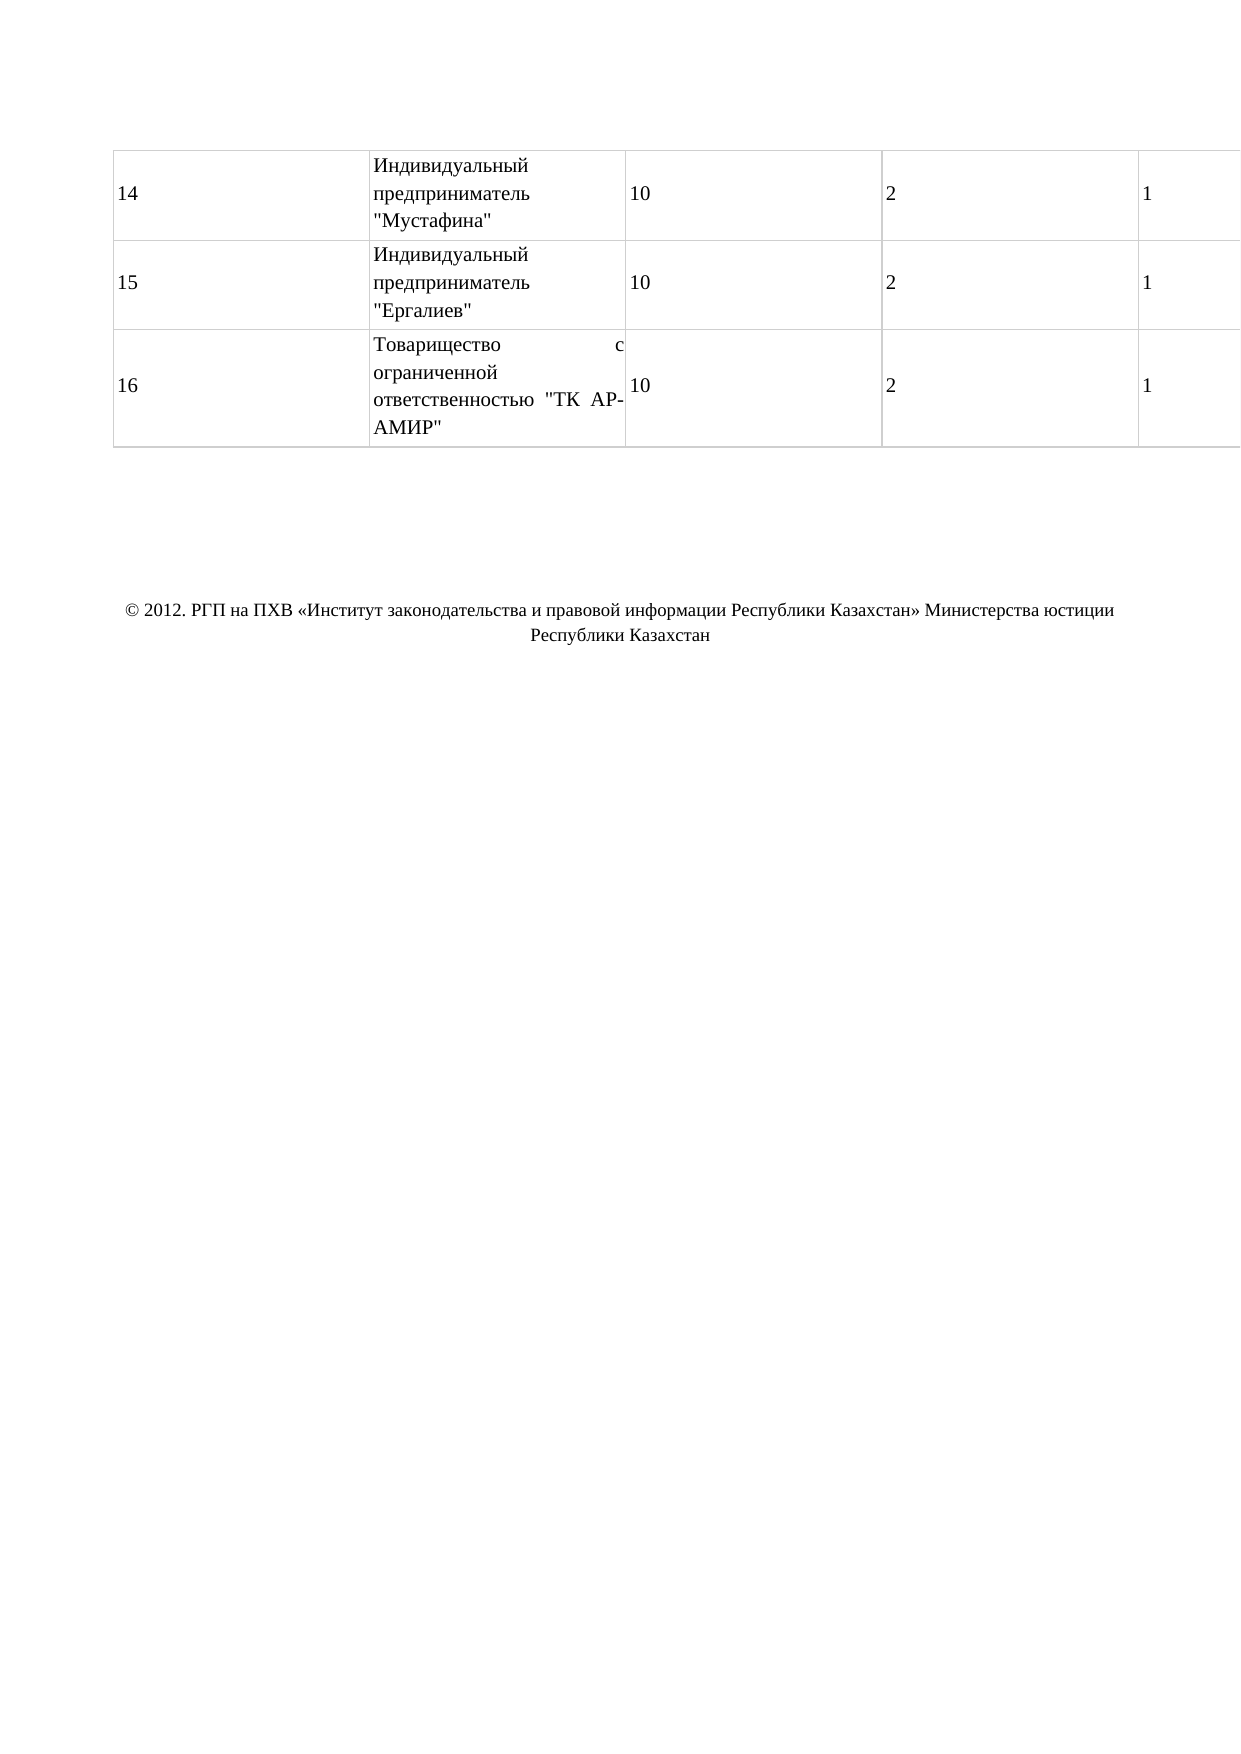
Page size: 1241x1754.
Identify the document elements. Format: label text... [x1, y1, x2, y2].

table_cell 10 [626, 151, 881, 239]
table_cell 16 [114, 330, 369, 446]
table_cell Товарищество с ограниченной ответственностью "ТК АР-АМИР" [370, 330, 625, 446]
table_cell 2 [883, 151, 1138, 239]
table_cell 1 [1139, 241, 1240, 329]
table_cell 10 [626, 330, 881, 446]
table_cell 1 [1139, 330, 1240, 446]
text © 2012. РГП на ПХВ «Институт законодательства и правовой информации Республики Казахстан» Министерства юстиции Республики Казахстан [112, 599, 1128, 645]
table_cell Индивидуальный предприниматель "Мустафина" [370, 151, 625, 239]
table_cell Индивидуальный предприниматель "Ергалиев" [370, 241, 625, 329]
table_cell 1 [1139, 151, 1240, 239]
table_cell 15 [114, 241, 369, 329]
table_cell 10 [626, 241, 881, 329]
table_cell 14 [114, 151, 369, 239]
table_cell 2 [883, 330, 1138, 446]
table_cell 2 [883, 241, 1138, 329]
